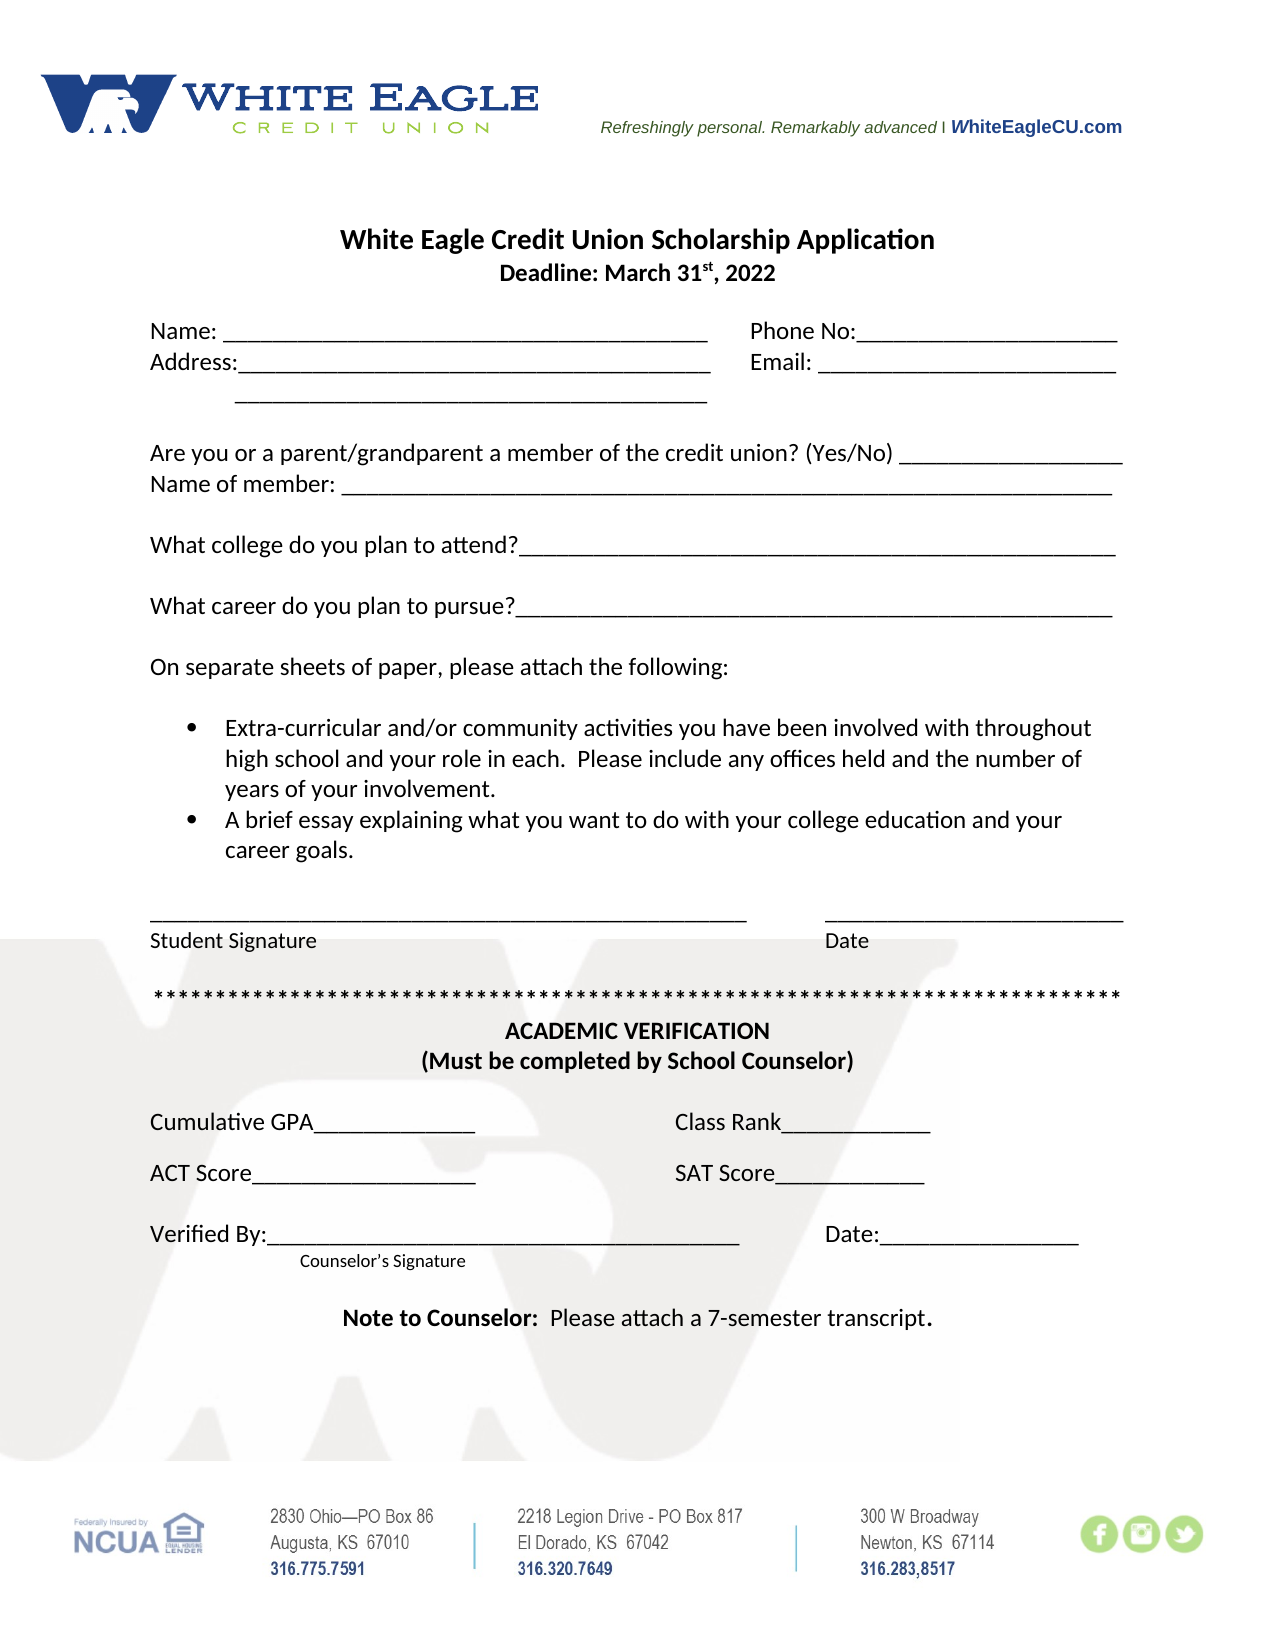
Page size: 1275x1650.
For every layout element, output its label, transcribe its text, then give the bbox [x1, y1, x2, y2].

text Student Signature Date [150, 926, 1125, 954]
text Deadline: March 31st, 2022 [150, 257, 1125, 287]
text Cumulative GPA_____________ Class Rank____________ [150, 1106, 1125, 1137]
text ACT Score__________________ SAT Score____________ [150, 1157, 1125, 1188]
text White Eagle Credit Union Scholarship Application [150, 221, 1125, 257]
text ACADEMIC VERIFICATION [150, 1015, 1125, 1045]
text Are you or a parent/grandparent a member of the credit union? (Yes/No) __________________ [150, 437, 1125, 468]
text What career do you plan to pursue?________________________________________________ [150, 590, 1125, 621]
list A brief essay explaining what you want to do with your college education and your career goals. [187, 804, 1125, 865]
text On separate sheets of paper, please attach the following: [150, 651, 1125, 682]
picture [39, 73, 538, 134]
text Note to Counselor: Please attach a 7-semester transcript. [150, 1302, 1125, 1333]
text Counselor’s Signature [150, 1249, 1125, 1272]
text (Must be completed by School Counselor) [150, 1045, 1125, 1076]
list Extra-curricular and/or community activities you have been involved with throughout high school and your role in each. Please include any offices held and the number of years of your involvement. [187, 712, 1125, 804]
text ______________________________________ [150, 376, 1125, 407]
text Address:______________________________________ Email: ________________________ [150, 346, 1125, 376]
text ****************************************************************************** [150, 984, 1125, 1015]
text What college do you plan to attend?________________________________________________ [150, 529, 1125, 559]
text Verified By:______________________________________ Date:________________ [150, 1218, 1125, 1249]
picture [0, 937, 1275, 1650]
text Name of member: ______________________________________________________________ [150, 468, 1125, 498]
text Name: _______________________________________ Phone No:_____________________ [150, 315, 1125, 346]
text ________________________________________________ ________________________ [150, 895, 1125, 926]
